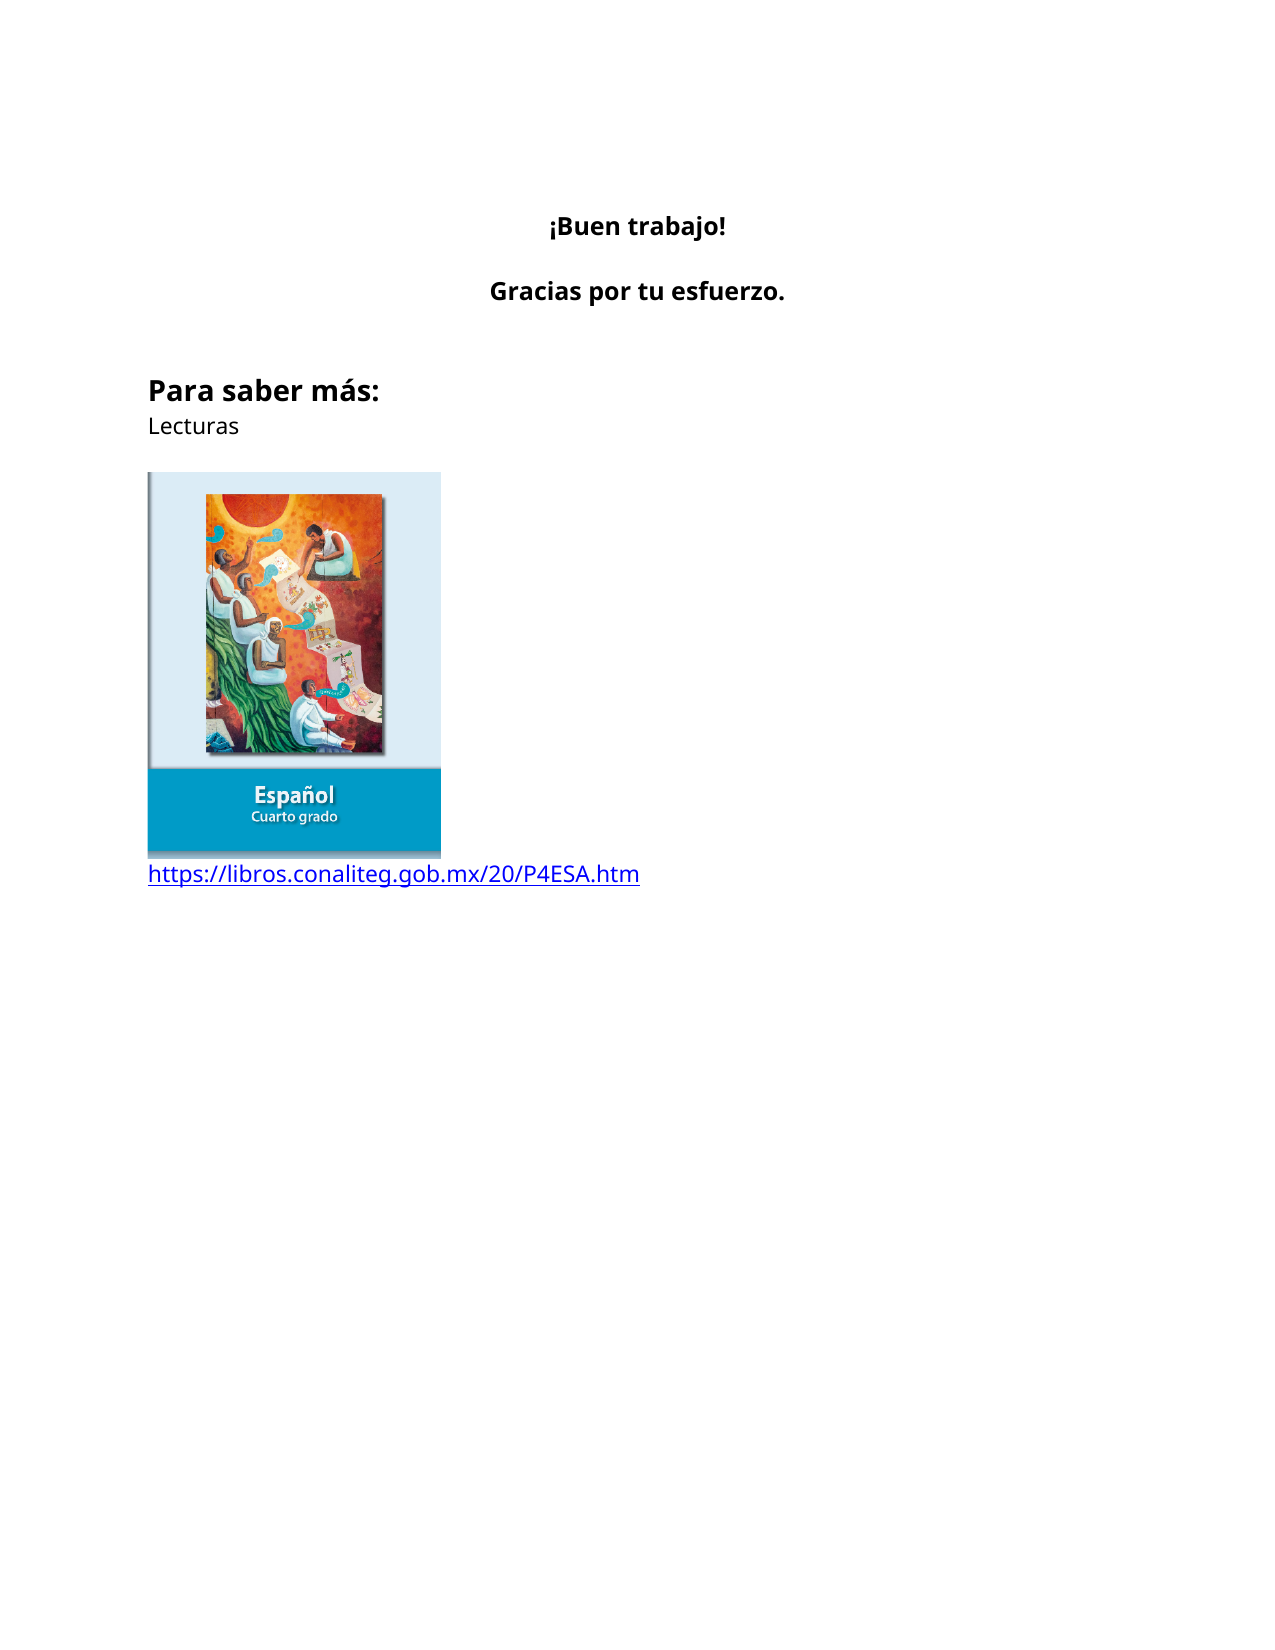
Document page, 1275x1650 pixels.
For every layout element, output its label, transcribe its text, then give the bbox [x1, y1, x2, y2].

picture [278, 792, 289, 808]
text Lecturas [148, 410, 1127, 441]
text ¡Buen trabajo! [148, 208, 1127, 242]
text Para saber más: [148, 370, 1127, 410]
picture [147, 472, 441, 768]
picture [324, 811, 331, 821]
text https://libros.conaliteg.gob.mx/20/P4ESA.htm [148, 858, 1127, 890]
picture [256, 787, 265, 802]
picture [268, 792, 274, 803]
picture [316, 792, 327, 803]
picture [147, 851, 441, 859]
picture [291, 792, 300, 803]
picture [303, 792, 313, 802]
text Gracias por tu esfuerzo. [148, 274, 1127, 308]
